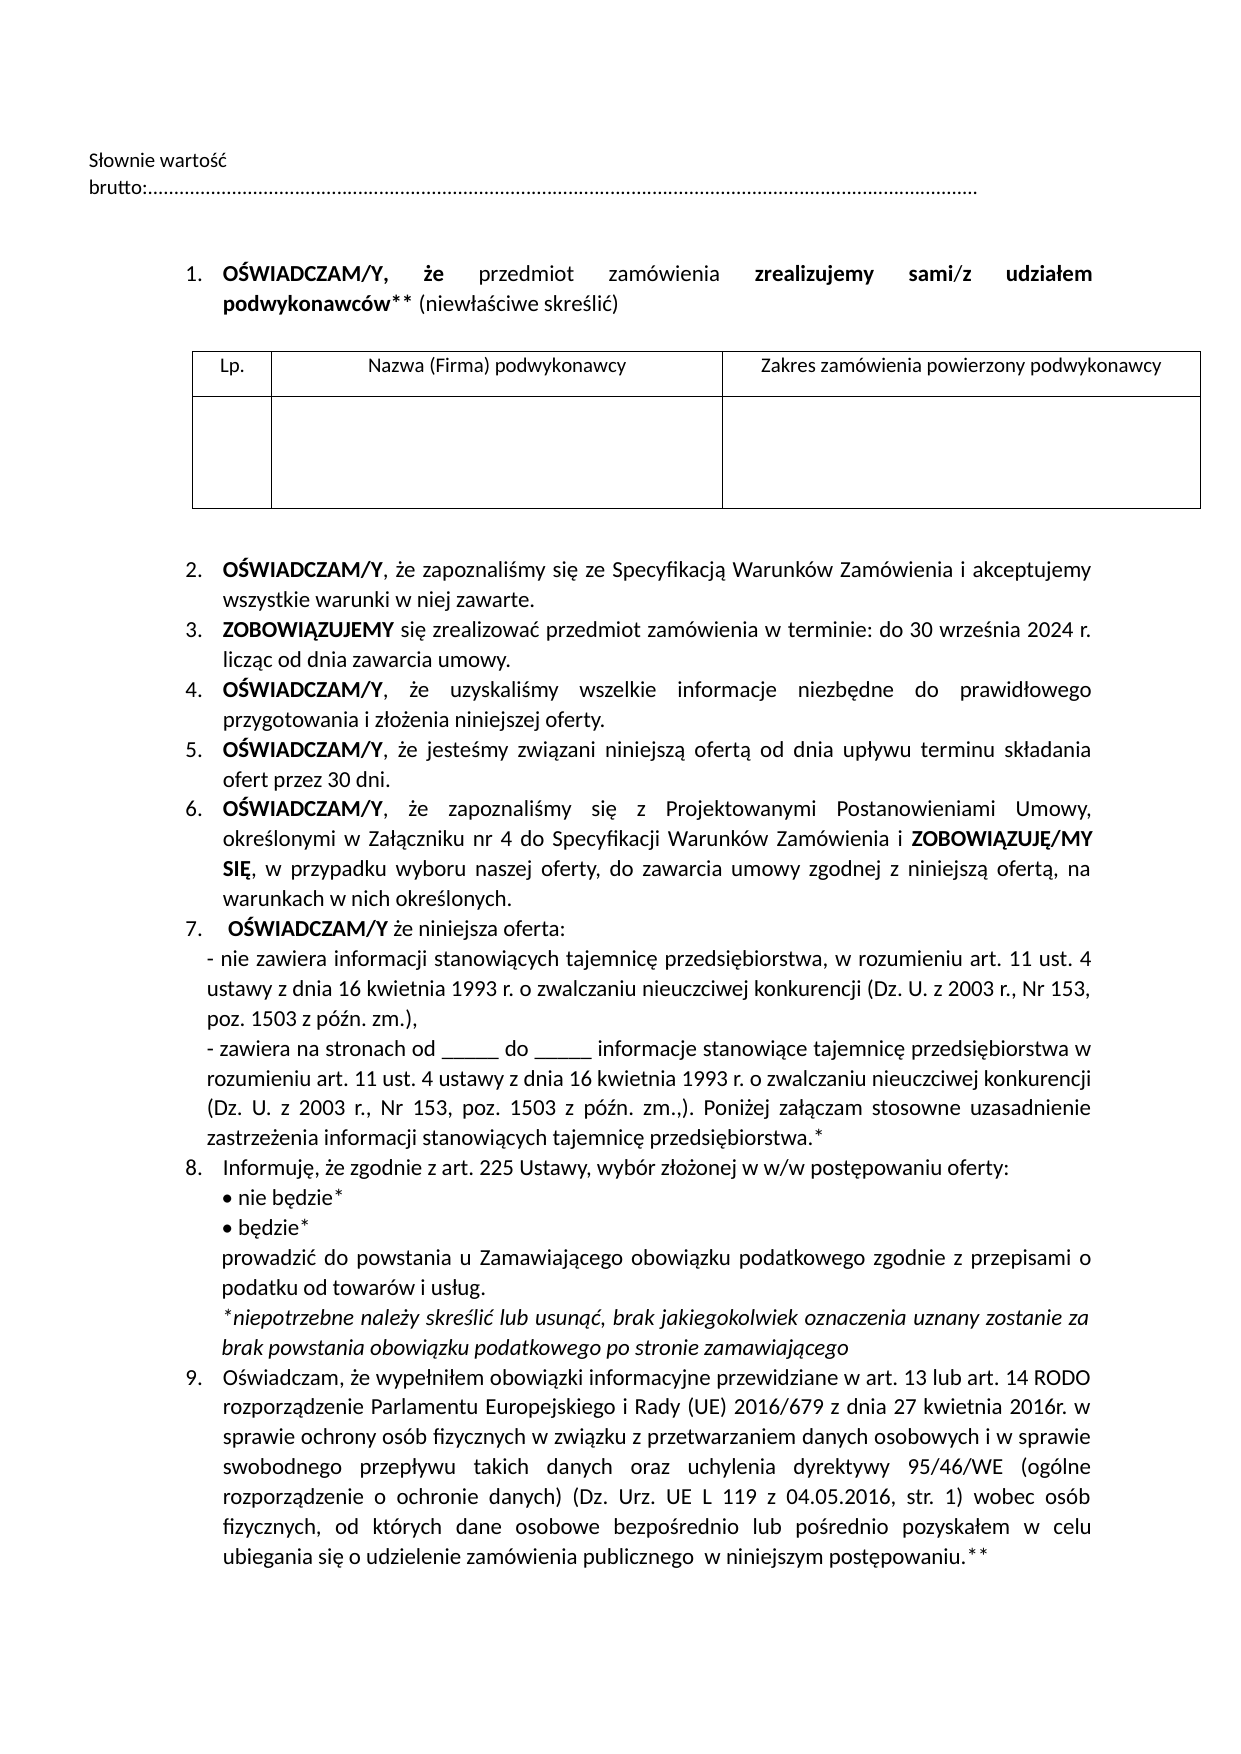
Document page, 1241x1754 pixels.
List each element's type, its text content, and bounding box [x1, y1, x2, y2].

table_cell [723, 397, 1200, 508]
table_header Lp. [193, 352, 271, 396]
list OŚWIADCZAM/Y że niniejsza oferta: [185, 914, 1093, 942]
list ZOBOWIĄZUJEMY się zrealizować przedmiot zamówienia w terminie: do 30 września 2024 r. licząc od dnia zawarcia umowy. [185, 615, 1093, 673]
text prowadzić do powstania u Zamawiającego obowiązku podatkowego zgodnie z przepisami o podatku od towarów i usług. [221, 1243, 1093, 1301]
text - nie zawiera informacji stanowiących tajemnicę przedsiębiorstwa, w rozumieniu art. 11 ust. 4 ustawy z dnia 16 kwietnia 1993 r. o zwalczaniu nieuczciwej konkurencji (Dz. U. z 2003 r., Nr 153, poz. 1503 z późn. zm.), [207, 944, 1093, 1032]
table_header Nazwa (Firma) podwykonawcy [272, 352, 722, 396]
list Oświadczam, że wypełniłem obowiązki informacyjne przewidziane w art. 13 lub art. 14 RODO rozporządzenie Parlamentu Europejskiego i Rady (UE) 2016/679 z dnia 27 kwietnia 2016r. w sprawie ochrony osób fizycznych w związku z przetwarzaniem danych osobowych i w sprawie swobodnego przepływu takich danych oraz uchylenia dyrektywy 95/46/WE (ogólne rozporządzenie o ochronie danych) (Dz. Urz. UE L 119 z 04.05.2016, str. 1) wobec osób fizycznych, od których dane osobowe bezpośrednio lub pośrednio pozyskałem w celu ubiegania się o udzielenie zamówienia publicznego w niniejszym postępowaniu.** [185, 1363, 1093, 1570]
list OŚWIADCZAM/Y, że jesteśmy związani niniejszą ofertą od dnia upływu terminu składania ofert przez 30 dni. [185, 735, 1093, 793]
list OŚWIADCZAM/Y, że przedmiot zamówienia zrealizujemy sami/z udziałem podwykonawców** (niewłaściwe skreślić) [185, 259, 1093, 317]
text Słownie wartość brutto:.............................................................................................................................................................. [88, 148, 1093, 200]
list OŚWIADCZAM/Y, że uzyskaliśmy wszelkie informacje niezbędne do prawidłowego przygotowania i złożenia niniejszej oferty. [185, 675, 1093, 733]
list OŚWIADCZAM/Y, że zapoznaliśmy się ze Specyfikacją Warunków Zamówienia i akceptujemy wszystkie warunki w niej zawarte. [185, 555, 1093, 613]
table_cell [272, 397, 722, 508]
table_header Zakres zamówienia powierzony podwykonawcy [723, 352, 1200, 396]
table_cell [193, 397, 271, 508]
text - zawiera na stronach od _____ do _____ informacje stanowiące tajemnicę przedsiębiorstwa w rozumieniu art. 11 ust. 4 ustawy z dnia 16 kwietnia 1993 r. o zwalczaniu nieuczciwej konkurencji (Dz. U. z 2003 r., Nr 153, poz. 1503 z późn. zm.,). Poniżej załączam stosowne uzasadnienie zastrzeżenia informacji stanowiących tajemnicę przedsiębiorstwa.* [207, 1034, 1093, 1151]
list OŚWIADCZAM/Y, że zapoznaliśmy się z Projektowanymi Postanowieniami Umowy, określonymi w Załączniku nr 4 do Specyfikacji Warunków Zamówienia i ZOBOWIĄZUJĘ/MY SIĘ, w przypadku wyboru naszej oferty, do zawarcia umowy zgodnej z niniejszą ofertą, na warunkach w nich określonych. [185, 794, 1093, 912]
text *niepotrzebne należy skreślić lub usunąć, brak jakiegokolwiek oznaczenia uznany zostanie za brak powstania obowiązku podatkowego po stronie zamawiającego [221, 1303, 1093, 1361]
text • nie będzie* [221, 1183, 1093, 1211]
list Informuję, że zgodnie z art. 225 Ustawy, wybór złożonej w w/w postępowaniu oferty: [185, 1153, 1093, 1181]
text • będzie* [221, 1213, 1093, 1241]
